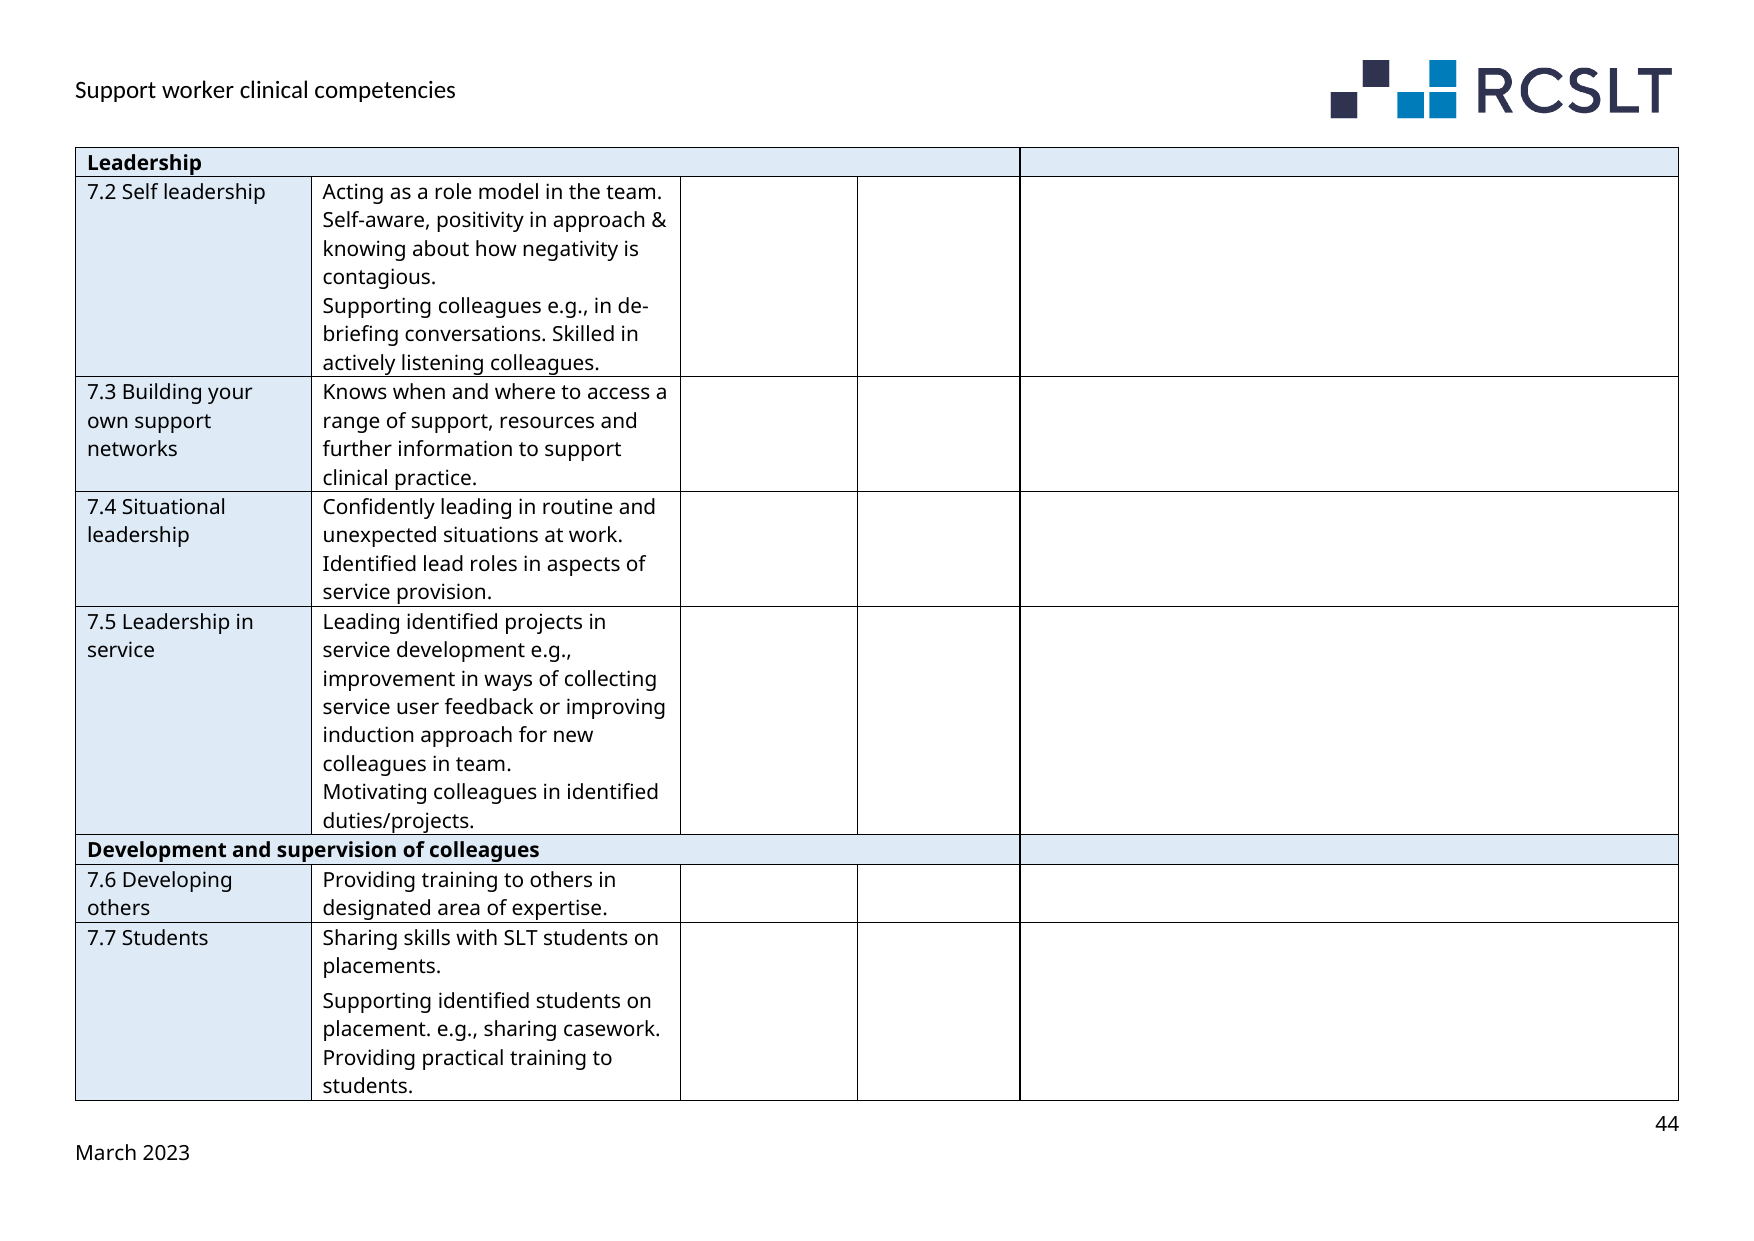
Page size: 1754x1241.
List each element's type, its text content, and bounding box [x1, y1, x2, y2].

table_cell 7.4 Situational leadership [76, 492, 311, 606]
table_cell Development and supervision of colleagues [76, 835, 1019, 864]
table_cell Leadership [76, 148, 1019, 176]
table_cell [1021, 865, 1678, 922]
table_cell [1021, 835, 1678, 864]
table_cell Leading identified projects in service development e.g., improvement in ways of collecting service user feedback or improving induction approach for new colleagues in team. Motivating colleagues in identified duties/projects. [312, 607, 680, 834]
table_cell 7.6 Developing others [76, 865, 311, 922]
table_cell [858, 377, 1019, 491]
table_cell [681, 607, 857, 834]
table_cell Sharing skills with SLT students on placements. Supporting identified students on placement. e.g., sharing casework. Providing practical training to students. [312, 923, 680, 1100]
table_cell 7.5 Leadership in service [76, 607, 311, 834]
table_cell [1021, 492, 1678, 606]
picture [1301, 23, 1702, 155]
table_cell [681, 923, 857, 1100]
table_cell [681, 492, 857, 606]
table_cell [681, 377, 857, 491]
table_cell [1021, 177, 1678, 376]
table_cell [858, 177, 1019, 376]
table_cell Providing training to others in designated area of expertise. [312, 865, 680, 922]
table_cell Knows when and where to access a range of support, resources and further information to support clinical practice. [312, 377, 680, 491]
table_cell [681, 177, 857, 376]
table_cell [858, 492, 1019, 606]
table_cell Acting as a role model in the team. Self-aware, positivity in approach & knowing about how negativity is contagious. Supporting colleagues e.g., in de-briefing conversations. Skilled in actively listening colleagues. [312, 177, 680, 376]
table_cell Confidently leading in routine and unexpected situations at work. Identified lead roles in aspects of service provision. [312, 492, 680, 606]
table_cell 7.2 Self leadership [76, 177, 311, 376]
table_cell [858, 865, 1019, 922]
table_cell 7.7 Students [76, 923, 311, 1100]
table_cell [1021, 607, 1678, 834]
table_cell [1021, 148, 1678, 176]
table_cell 7.3 Building your own support networks [76, 377, 311, 491]
table_cell [858, 607, 1019, 834]
table_cell [858, 923, 1019, 1100]
table_cell [681, 865, 857, 922]
table_cell [1021, 923, 1678, 1100]
table_cell [1021, 377, 1678, 491]
